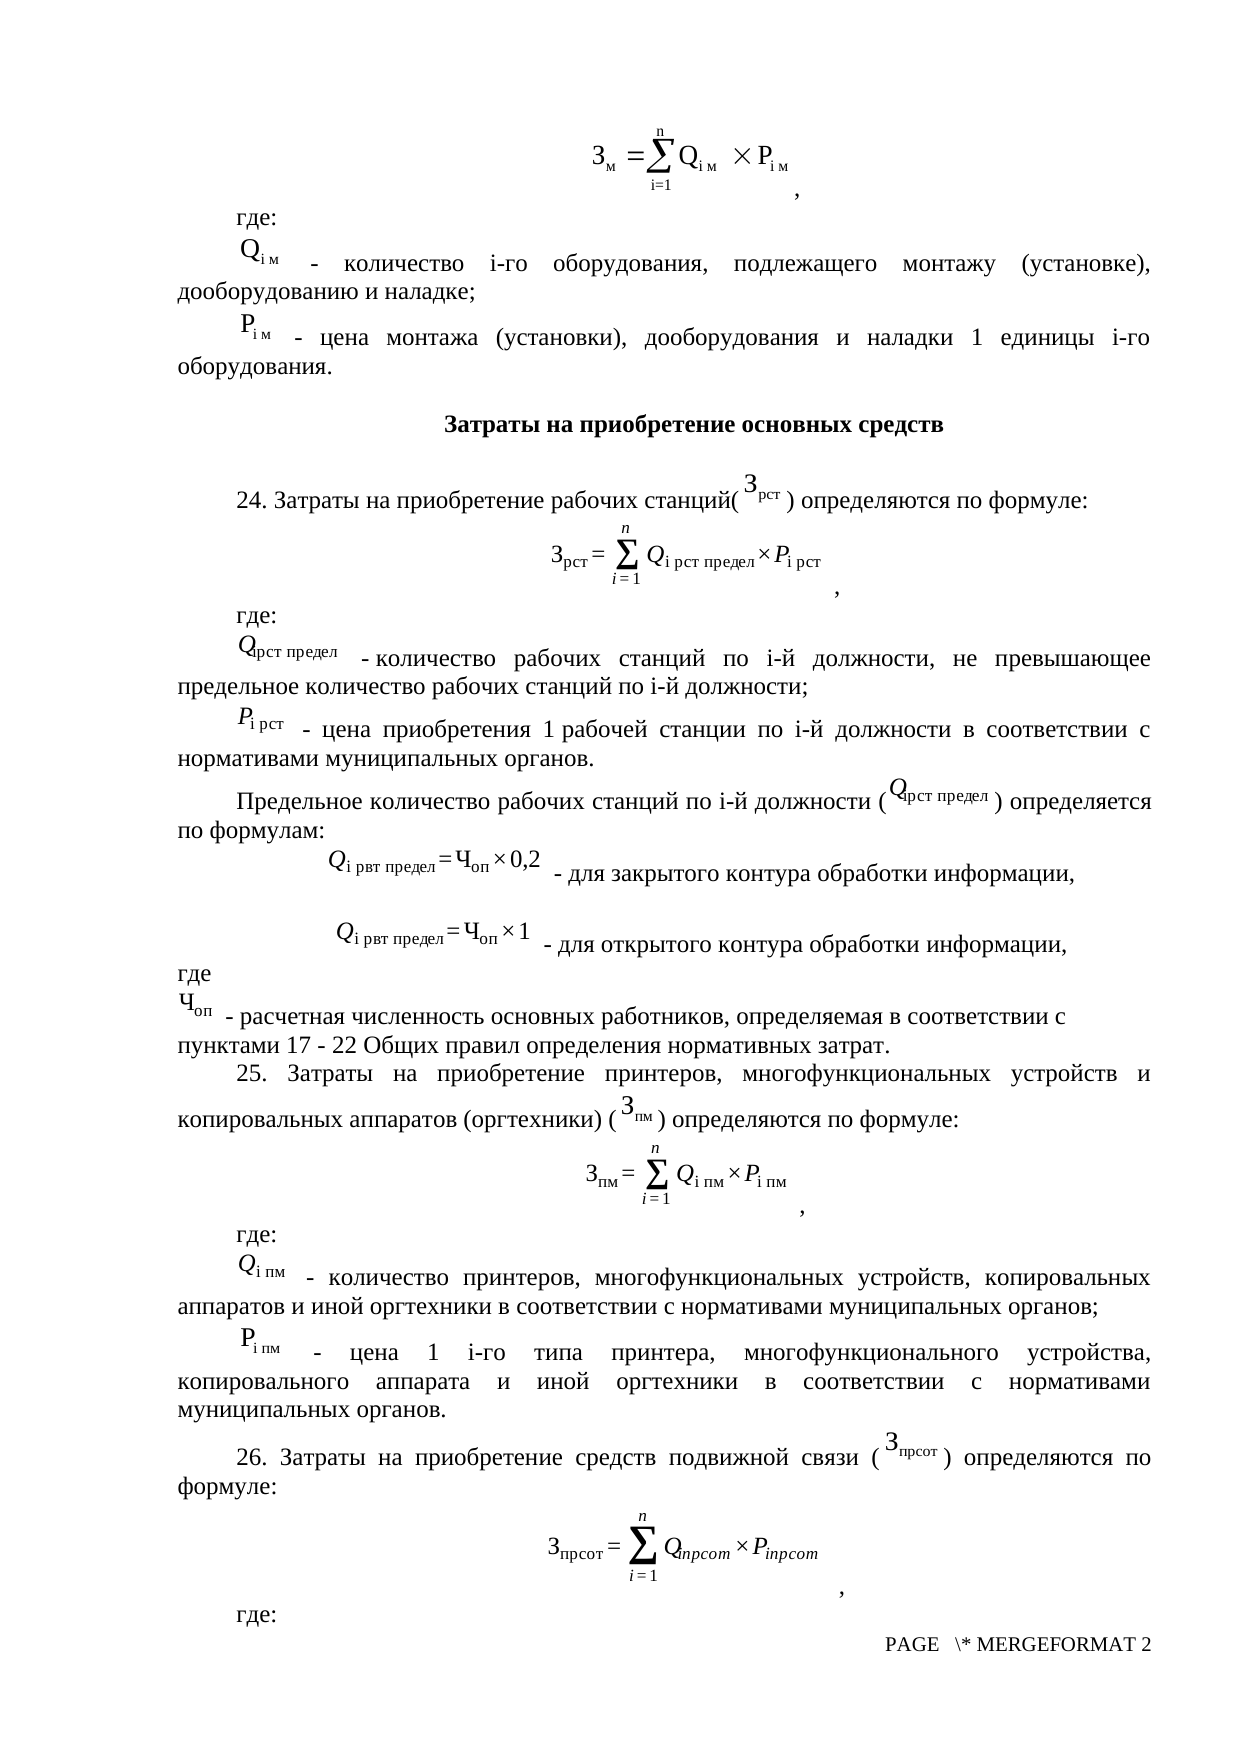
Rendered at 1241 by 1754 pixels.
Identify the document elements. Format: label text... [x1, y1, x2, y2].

text 26. Затраты на приобретение средств подвижной связи () определяются по формуле: [177, 1423, 1152, 1499]
text - количество рабочих станций по i-й должности, не превышающее предельное количество рабочих станций по i-й должности; [177, 628, 1152, 700]
text где: [177, 600, 1152, 628]
text где: [177, 1599, 1152, 1628]
text - для открытого контура обработки информации, [177, 915, 1152, 958]
text , [177, 1499, 1152, 1599]
text - количество i-го оборудования, подлежащего монтажу (установке), дооборудованию и наладке; [177, 230, 1152, 305]
text где: [177, 202, 1152, 230]
text Затраты на приобретение основных средств [177, 409, 1152, 437]
text 24. Затраты на приобретение рабочих станций() определяются по формуле: [177, 466, 1152, 514]
text - расчетная численность основных работников, определяемая в соответствии с пунктами 17 - 22 Общих правил определения нормативных затрат. [177, 987, 1152, 1058]
text - цена 1 i-го типа принтера, многофункционального устройства, копировального аппарата и иной оргтехники в соответствии с нормативами муниципальных органов. [177, 1320, 1152, 1423]
text 25. Затраты на приобретение принтеров, многофункциональных устройств и копировальных аппаратов (оргтехники) () определяются по формуле: [177, 1058, 1152, 1133]
text - количество принтеров, многофункциональных устройств, копировальных аппаратов и иной оргтехники в соответствии с нормативами муниципальных органов; [177, 1248, 1152, 1320]
text - цена приобретения 1 рабочей станции по i-й должности в соответствии с нормативами муниципальных органов. [177, 700, 1152, 772]
text Предельное количество рабочих станций по i-й должности () определяется по формулам: [177, 772, 1152, 843]
text , [177, 118, 1152, 202]
text , [177, 514, 1152, 600]
text - цена монтажа (установки), дооборудования и наладки 1 единицы i-го оборудования. [177, 305, 1152, 380]
text где [177, 958, 1152, 987]
text где: [177, 1219, 1152, 1248]
text - для закрытого контура обработки информации, [177, 843, 1152, 886]
text , [177, 1133, 1152, 1219]
